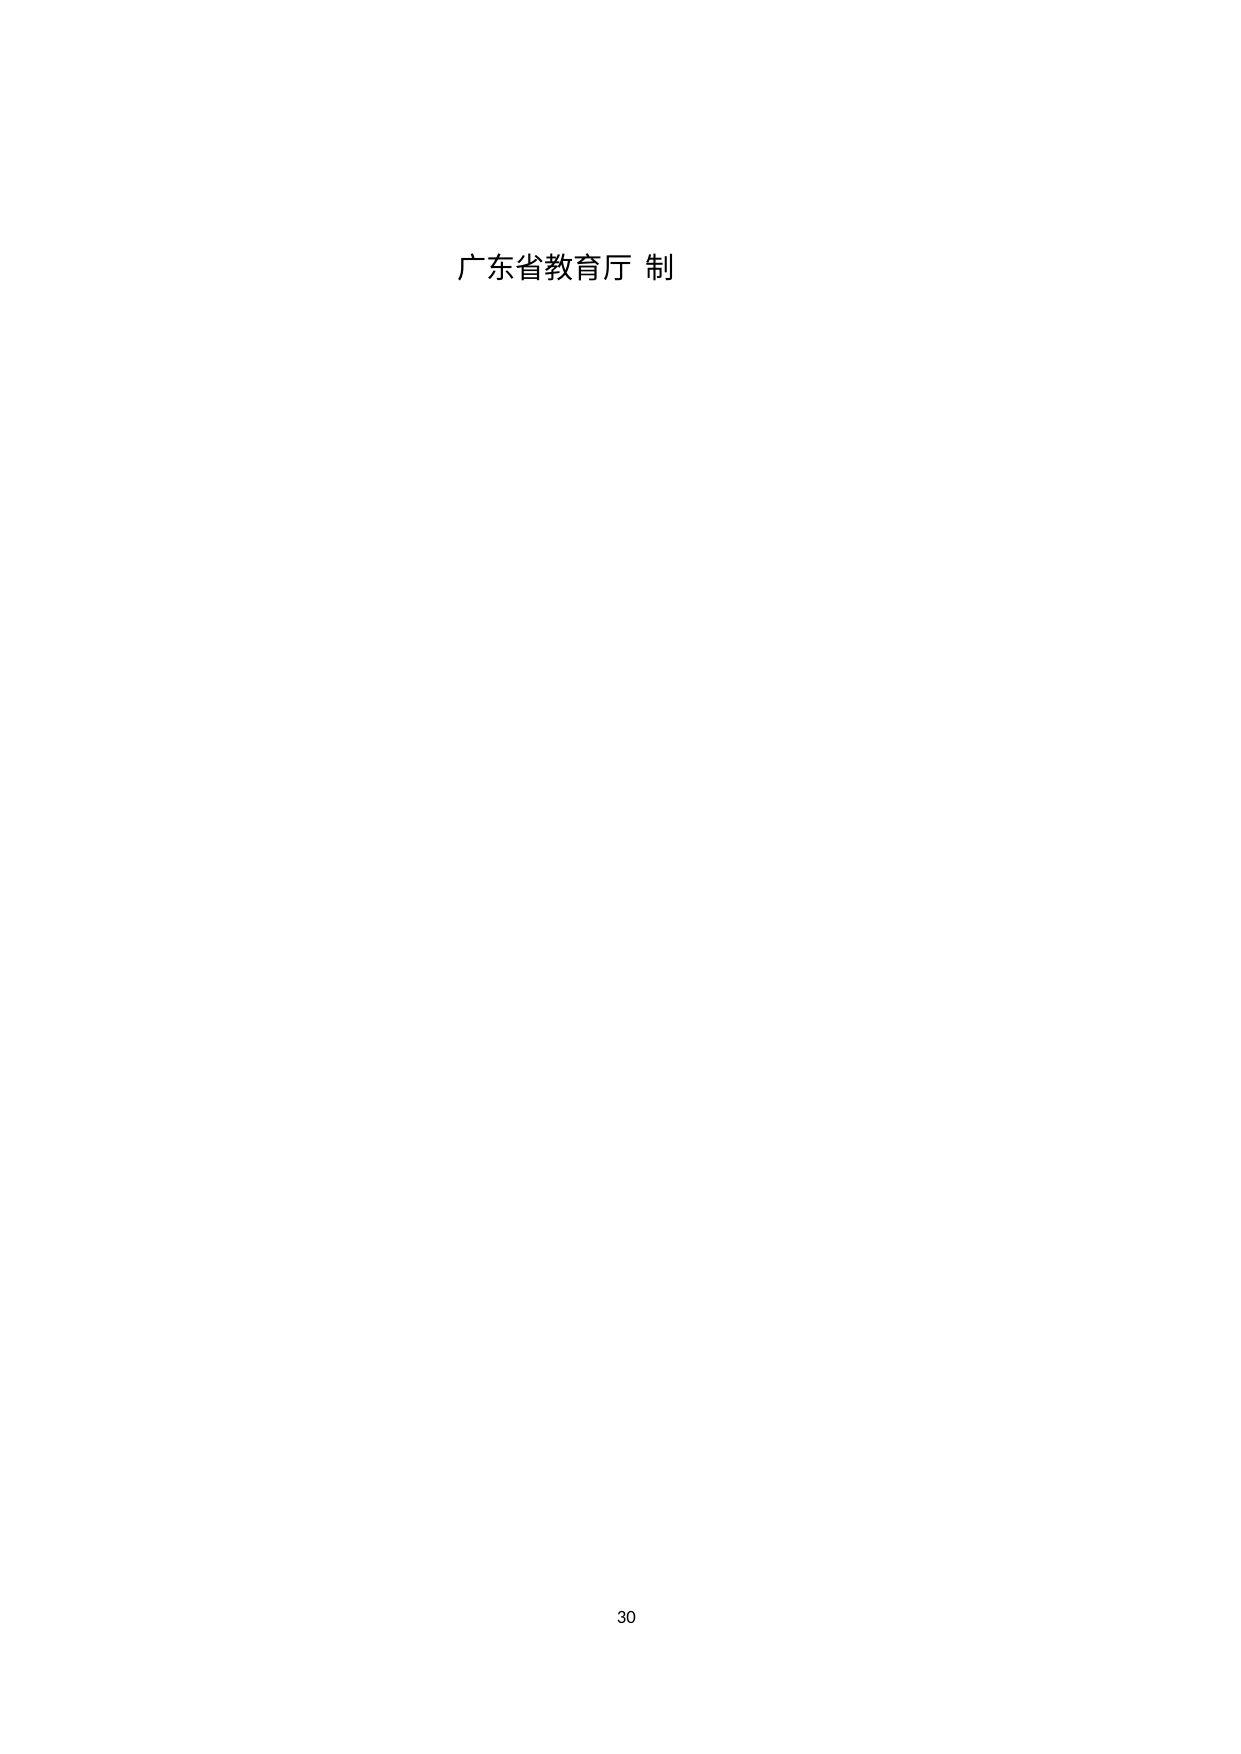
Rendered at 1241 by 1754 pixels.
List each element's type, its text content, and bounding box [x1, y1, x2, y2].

text 广东省教育厅 制 [165, 233, 1087, 298]
